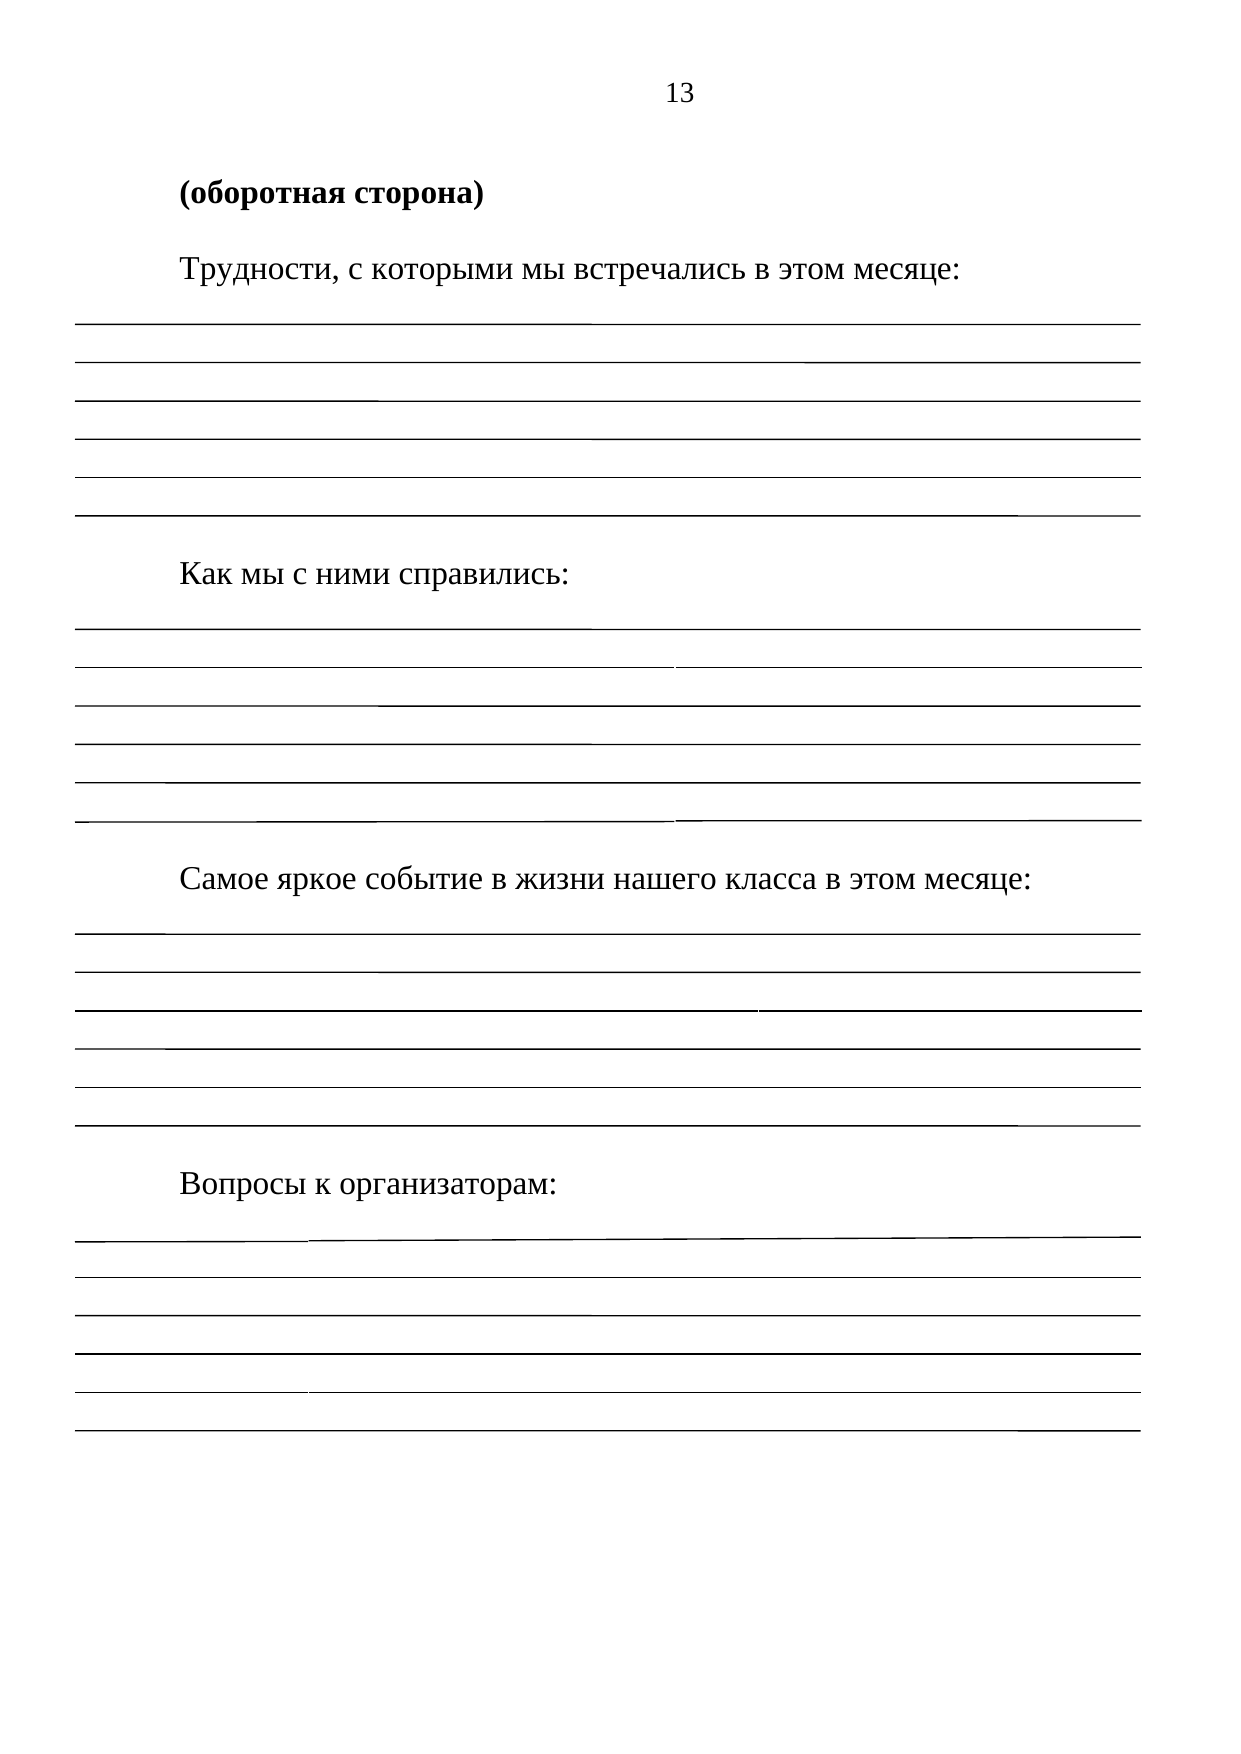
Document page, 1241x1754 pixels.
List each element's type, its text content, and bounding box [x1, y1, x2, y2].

text Вопросы к организаторам: [179, 1163, 1192, 1201]
text (оборотная сторона) [179, 172, 1192, 211]
text Самое яркое событие в жизни нашего класса в этом месяце: [179, 858, 1192, 897]
text Трудности, с которыми мы встречались в этом месяце: [179, 248, 1192, 287]
text Как мы с ними справились: [179, 553, 1192, 592]
